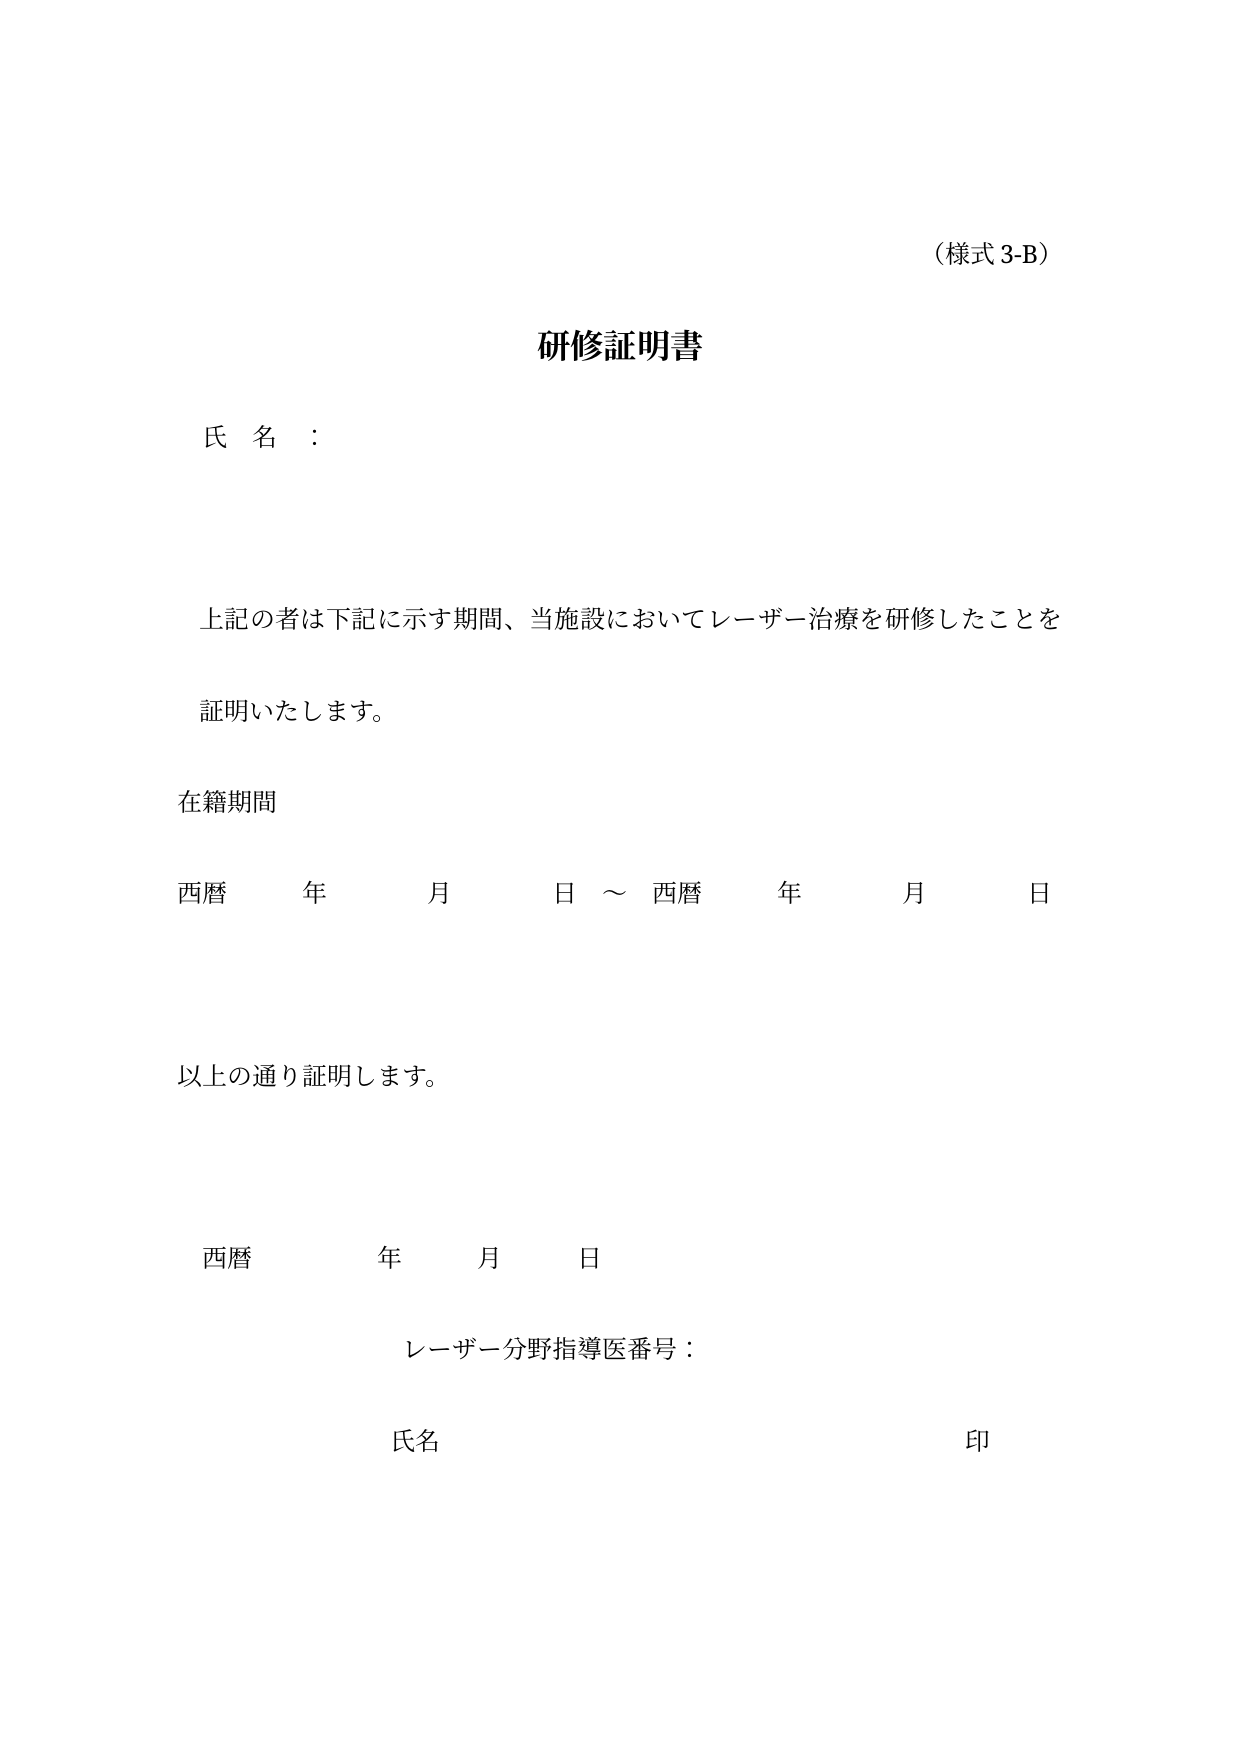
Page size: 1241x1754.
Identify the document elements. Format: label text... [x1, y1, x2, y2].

text 氏 名 ： [177, 390, 1063, 481]
text 以上の通り証明します。 [177, 1029, 1063, 1120]
text 西暦 年 月 日 [177, 1211, 1063, 1302]
text 西暦 年 月 日 ～ 西暦 年 月 日 [177, 846, 1063, 937]
text （様式3-B） [177, 207, 1063, 299]
text 上記の者は下記に示す期間、当施設においてレーザー治療を研修したことを証明いたします。 [199, 572, 1063, 755]
text 在籍期間 [177, 755, 1063, 846]
text レーザー分野指導医番号： [177, 1302, 1063, 1394]
text 研修証明書 [177, 299, 1063, 390]
text 氏名 印 [177, 1394, 1063, 1485]
